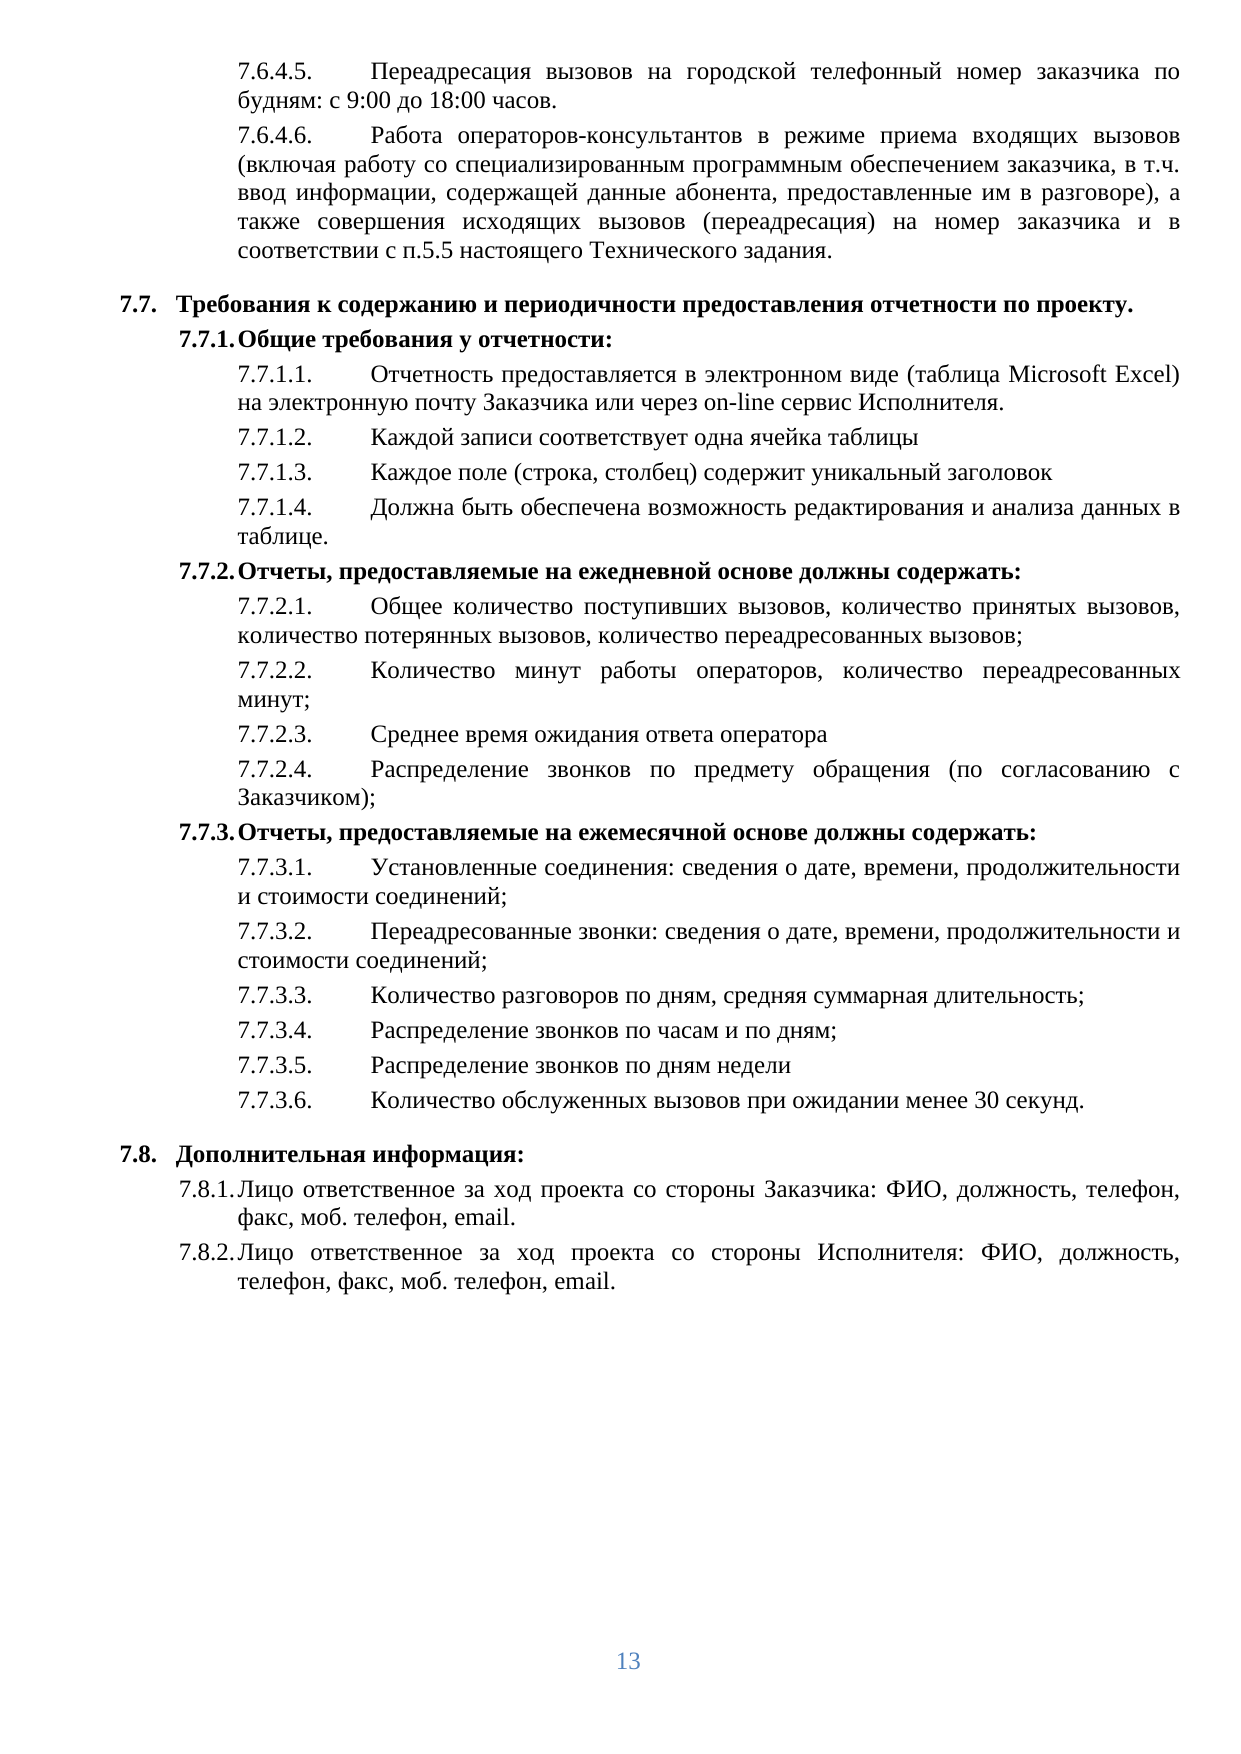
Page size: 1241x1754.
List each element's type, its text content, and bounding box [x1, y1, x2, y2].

list Количество обслуженных вызовов при ожидании менее 30 секунд. [237, 1085, 1181, 1114]
list Переадресованные звонки: сведения о дате, времени, продолжительности и стоимости соединений; [237, 916, 1181, 974]
list Общее количество поступивших вызовов, количество принятых вызовов, количество потерянных вызовов, количество переадресованных вызовов; [237, 591, 1181, 649]
list Общие требования у отчетности: [178, 324, 1181, 352]
list Среднее время ожидания ответа оператора [237, 719, 1181, 747]
list Требования к содержанию и периодичности предоставления отчетности по проекту. [119, 289, 1181, 317]
list Дополнительная информация: [119, 1139, 1181, 1167]
list Работа операторов-консультантов в режиме приема входящих вызовов (включая работу со специализированным программным обеспечением заказчика, в т.ч. ввод информации, содержащей данные абонента, предоставленные им в разговоре), а также совершения исходящих вызовов (переадресация) на номер заказчика и в соответствии с п.5.5 настоящего Технического задания. [237, 120, 1181, 264]
list Отчеты, предоставляемые на ежемесячной основе должны содержать: [178, 817, 1181, 846]
list Каждой записи соответствует одна ячейка таблицы [237, 422, 1181, 451]
list Лицо ответственное за ход проекта со стороны Исполнителя: ФИО, должность, телефон, факс, моб. телефон, email. [178, 1237, 1181, 1295]
list Распределение звонков по предмету обращения (по согласованию с Заказчиком); [237, 754, 1181, 811]
list Переадресация вызовов на городской телефонный номер заказчика по будням: с 9:00 до 18:00 часов. [237, 56, 1181, 114]
list Распределение звонков по часам и по дням; [237, 1015, 1181, 1044]
list Отчеты, предоставляемые на ежедневной основе должны содержать: [178, 556, 1181, 585]
list Распределение звонков по дням недели [237, 1050, 1181, 1079]
list Установленные соединения: сведения о дате, времени, продолжительности и стоимости соединений; [237, 852, 1181, 910]
list Должна быть обеспечена возможность редактирования и анализа данных в таблице. [237, 492, 1181, 550]
list Отчетность предоставляется в электронном виде (таблица Microsoft Excel) на электронную почту Заказчика или через on-line сервис Исполнителя. [237, 359, 1181, 416]
list Каждое поле (строка, столбец) содержит уникальный заголовок [237, 457, 1181, 486]
list Лицо ответственное за ход проекта со стороны Заказчика: ФИО, должность, телефон, факс, моб. телефон, email. [178, 1174, 1181, 1231]
list Количество разговоров по дням, средняя суммарная длительность; [237, 980, 1181, 1009]
list Количество минут работы операторов, количество переадресованных минут; [237, 655, 1181, 712]
